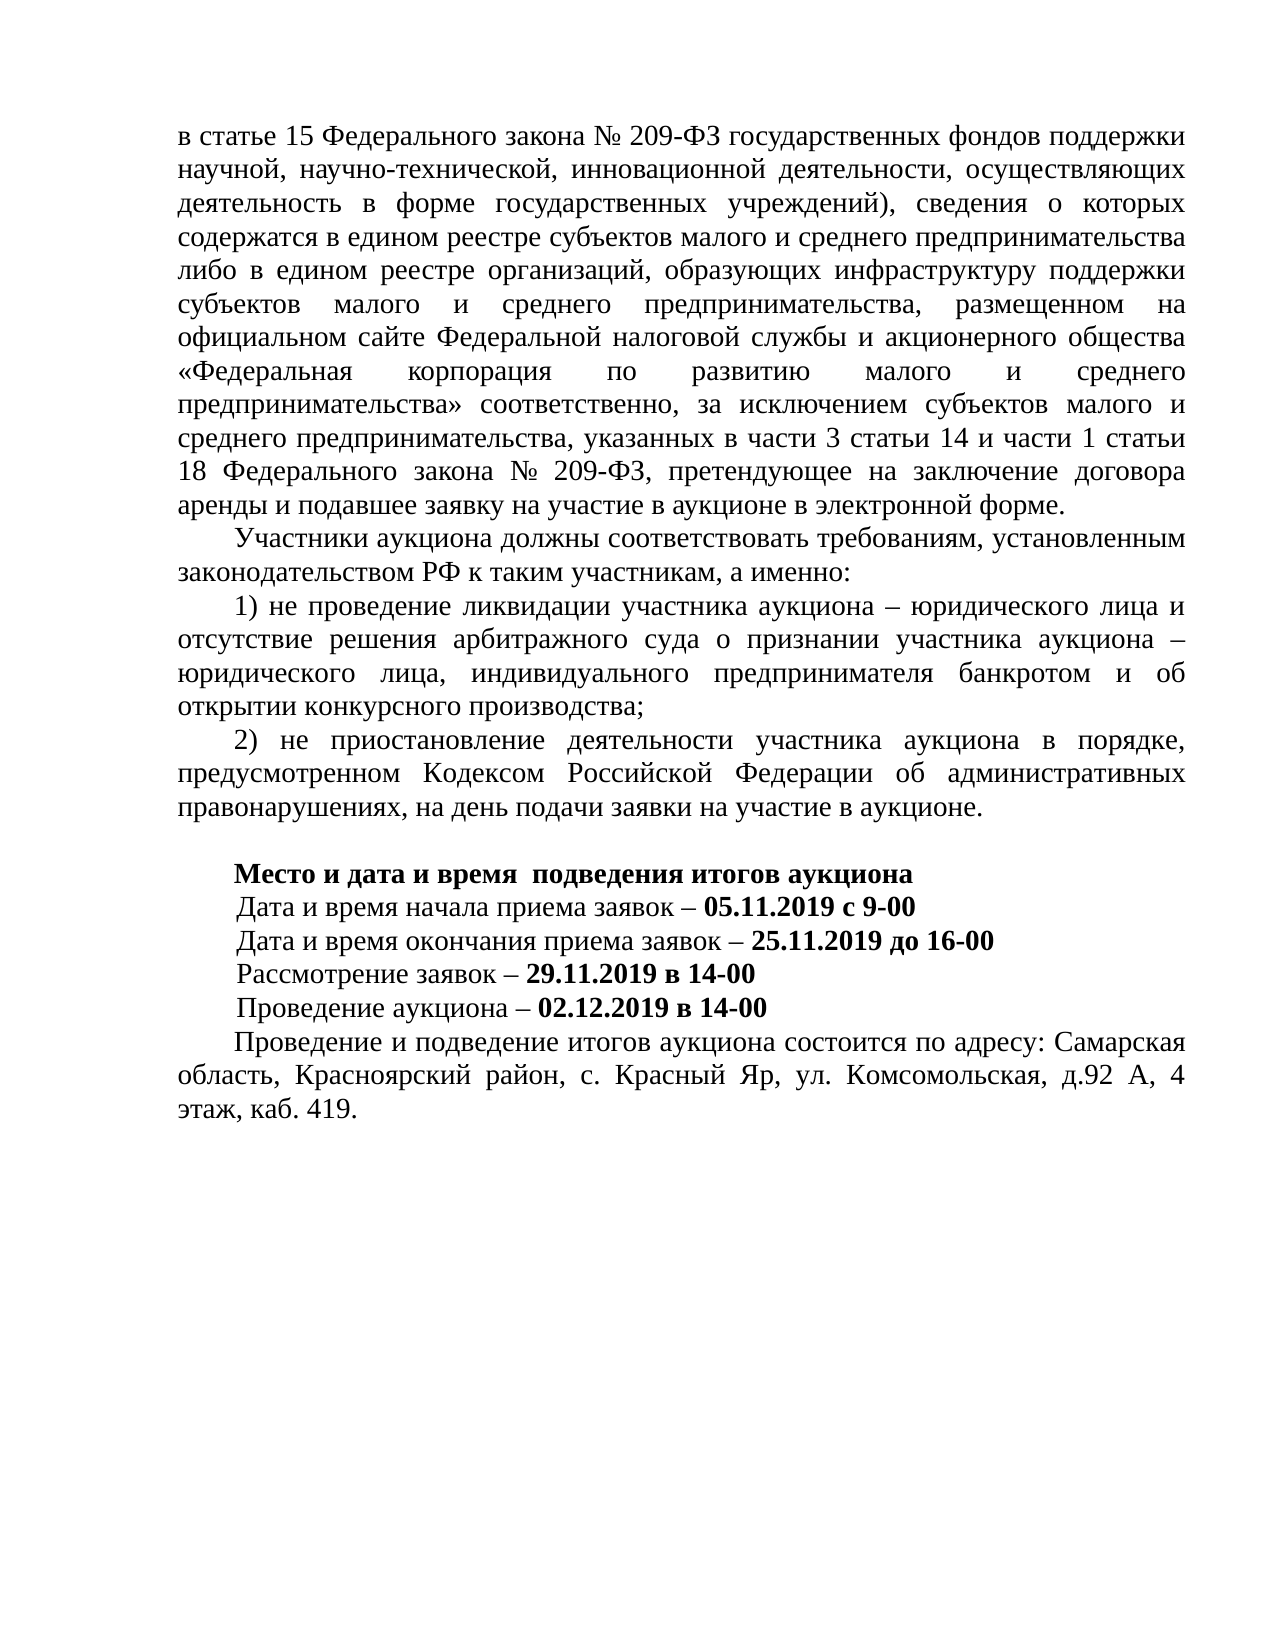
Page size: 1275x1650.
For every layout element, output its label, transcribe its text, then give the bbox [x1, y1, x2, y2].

text Участники аукциона должны соответствовать требованиям, установленным законодательством РФ к таким участникам, а именно: [177, 521, 1186, 588]
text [177, 118, 1186, 521]
text Дата и время начала приема заявок – 05.11.2019 с 9-00 [177, 889, 1186, 923]
text 1) не проведение ликвидации участника аукциона – юридического лица и отсутствие решения арбитражного суда о признании участника аукциона – юридического лица, индивидуального предпринимателя банкротом и об открытии конкурсного производства; [177, 588, 1186, 722]
text 2) не приостановление деятельности участника аукциона в порядке, предусмотренном Кодексом Российской Федерации об административных правонарушениях, на день подачи заявки на участие в аукционе. [177, 722, 1186, 822]
text Проведение и подведение итогов аукциона состоится по адресу: Самарская область, Красноярский район, с. Красный Яр, ул. Комсомольская, д.92 А, 4 этаж, каб. 419. [177, 1024, 1186, 1124]
text Дата и время окончания приема заявок – 25.11.2019 до 16-00 [177, 923, 1186, 957]
text Рассмотрение заявок – 29.11.2019 в 14-00 [177, 957, 1186, 990]
text Проведение аукциона – 02.12.2019 в 14-00 [177, 990, 1186, 1024]
text Место и дата и время подведения итогов аукциона [177, 856, 1186, 889]
